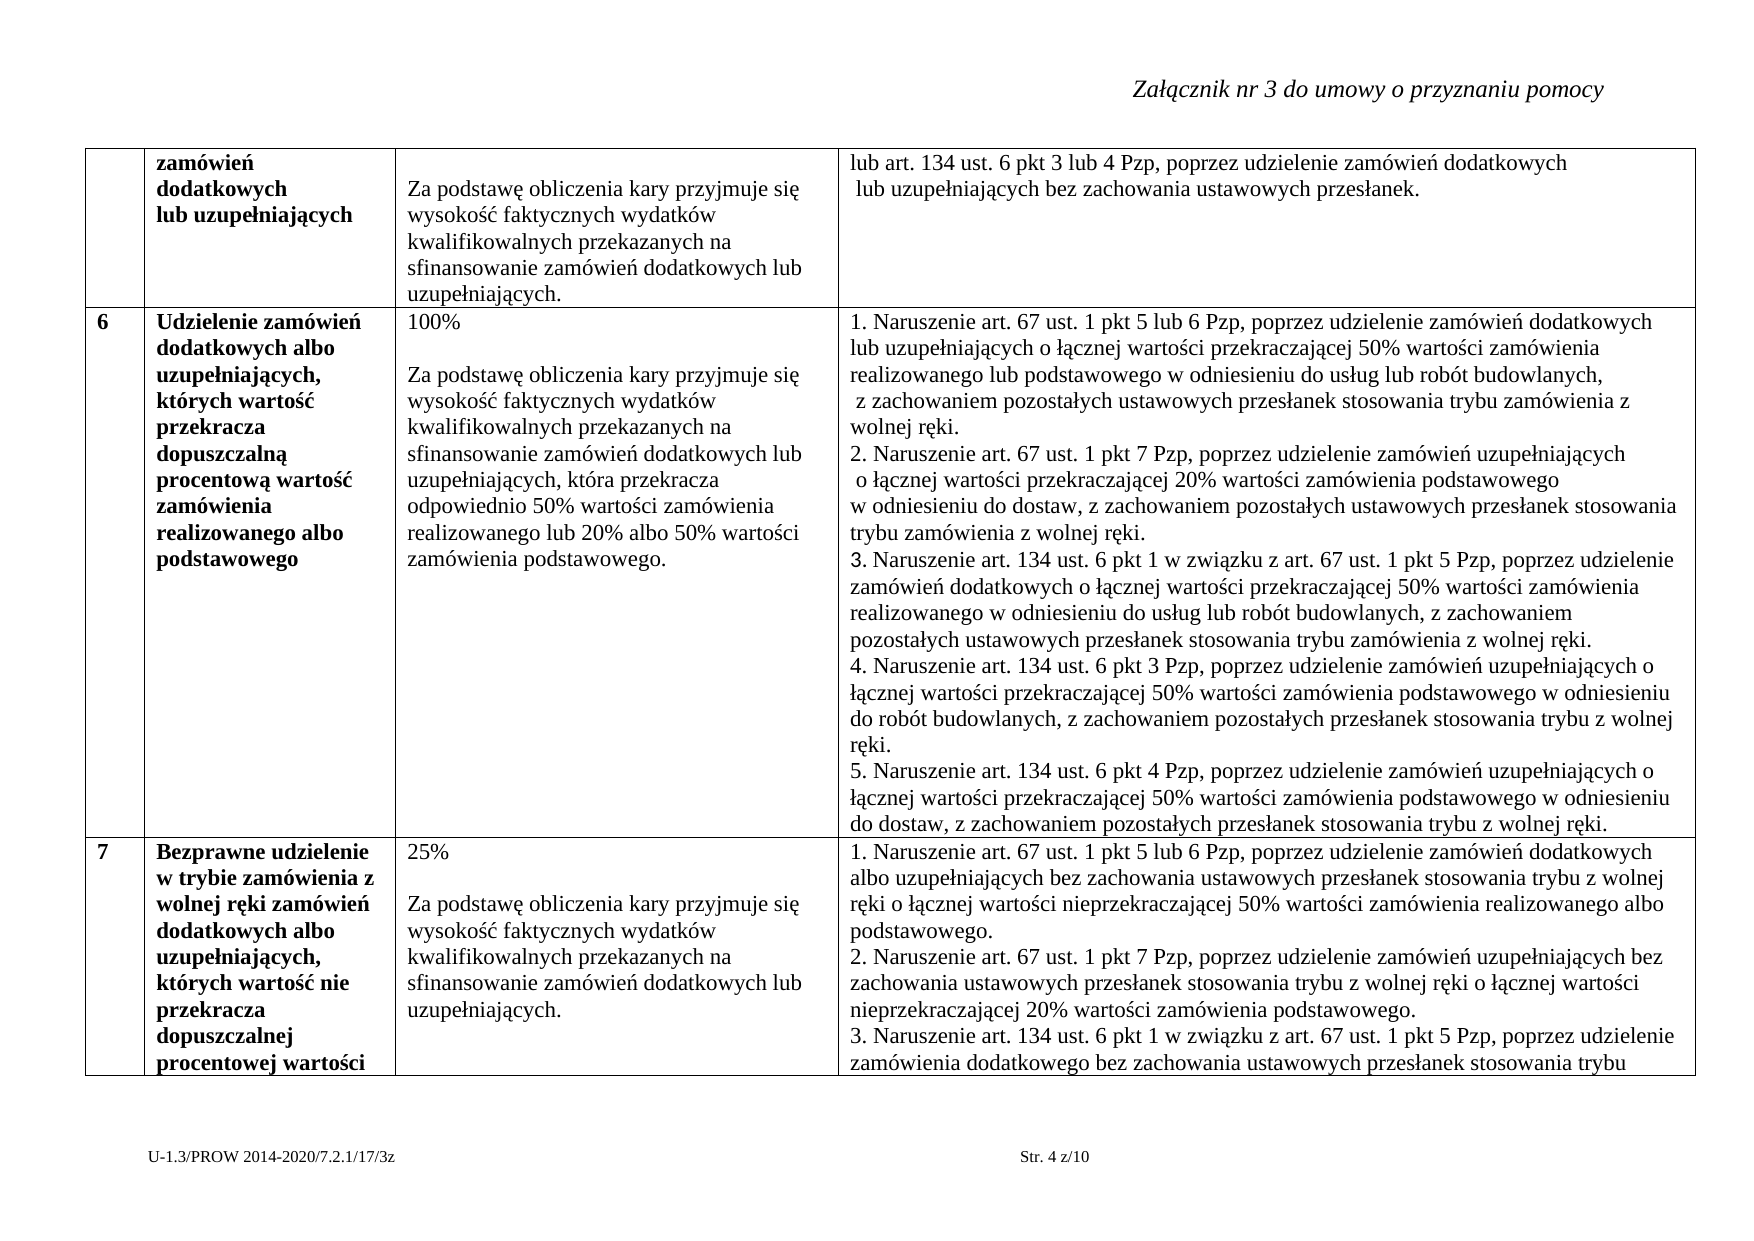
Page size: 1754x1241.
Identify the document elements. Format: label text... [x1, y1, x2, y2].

table_cell 7 [86, 838, 144, 1075]
table_cell 5 [86, 149, 144, 307]
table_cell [839, 838, 1695, 1075]
table_cell 100% Za podstawę obliczenia kary przyjmuje się wysokość faktycznych wydatków kwalifikowalnych przekazanych na sfinansowanie zamówień dodatkowych lub uzupełniających, która przekracza odpowiednio 50% wartości zamówienia realizowanego lub 20% albo 50% wartości zamówienia podstawowego. [396, 308, 838, 837]
table_cell 1. Naruszenie art. 67 ust. 1 pkt 5 lub 6 Pzp, poprzez udzielenie zamówień dodatkowych lub uzupełniających o łącznej wartości przekraczającej 50% wartości zamówienia realizowanego lub podstawowego w odniesieniu do usług lub robót budowlanych, z zachowaniem pozostałych ustawowych przesłanek stosowania trybu zamówienia z wolnej ręki. 2. Naruszenie art. 67 ust. 1 pkt 7 Pzp, poprzez udzielenie zamówień uzupełniających o łącznej wartości przekraczającej 20% wartości zamówienia podstawowego w odniesieniu do dostaw, z zachowaniem pozostałych ustawowych przesłanek stosowania trybu zamówienia z wolnej ręki. 3. Naruszenie art. 134 ust. 6 pkt 1 w związku z art. 67 ust. 1 pkt 5 Pzp, poprzez udzielenie zamówień dodatkowych o łącznej wartości przekraczającej 50% wartości zamówienia realizowanego w odniesieniu do usług lub robót budowlanych, z zachowaniem pozostałych ustawowych przesłanek stosowania trybu zamówienia z wolnej ręki. 4. Naruszenie art. 134 ust. 6 pkt 3 Pzp, poprzez udzielenie zamówień uzupełniających o łącznej wartości przekraczającej 50% wartości zamówienia podstawowego w odniesieniu do robót budowlanych, z zachowaniem pozostałych przesłanek stosowania trybu z wolnej ręki. 5. Naruszenie art. 134 ust. 6 pkt 4 Pzp, poprzez udzielenie zamówień uzupełniających o łącznej wartości przekraczającej 50% wartości zamówienia podstawowego w odniesieniu do dostaw, z zachowaniem pozostałych przesłanek stosowania trybu z wolnej ręki. [839, 308, 1695, 837]
table_cell 6 [86, 308, 144, 837]
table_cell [145, 838, 395, 1075]
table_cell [396, 838, 838, 1075]
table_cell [145, 149, 395, 307]
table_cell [839, 149, 1695, 307]
table_cell Udzielenie zamówień dodatkowych albo uzupełniających, których wartość przekracza dopuszczalną procentową wartość zamówienia realizowanego albo podstawowego [145, 308, 395, 837]
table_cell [396, 149, 838, 307]
